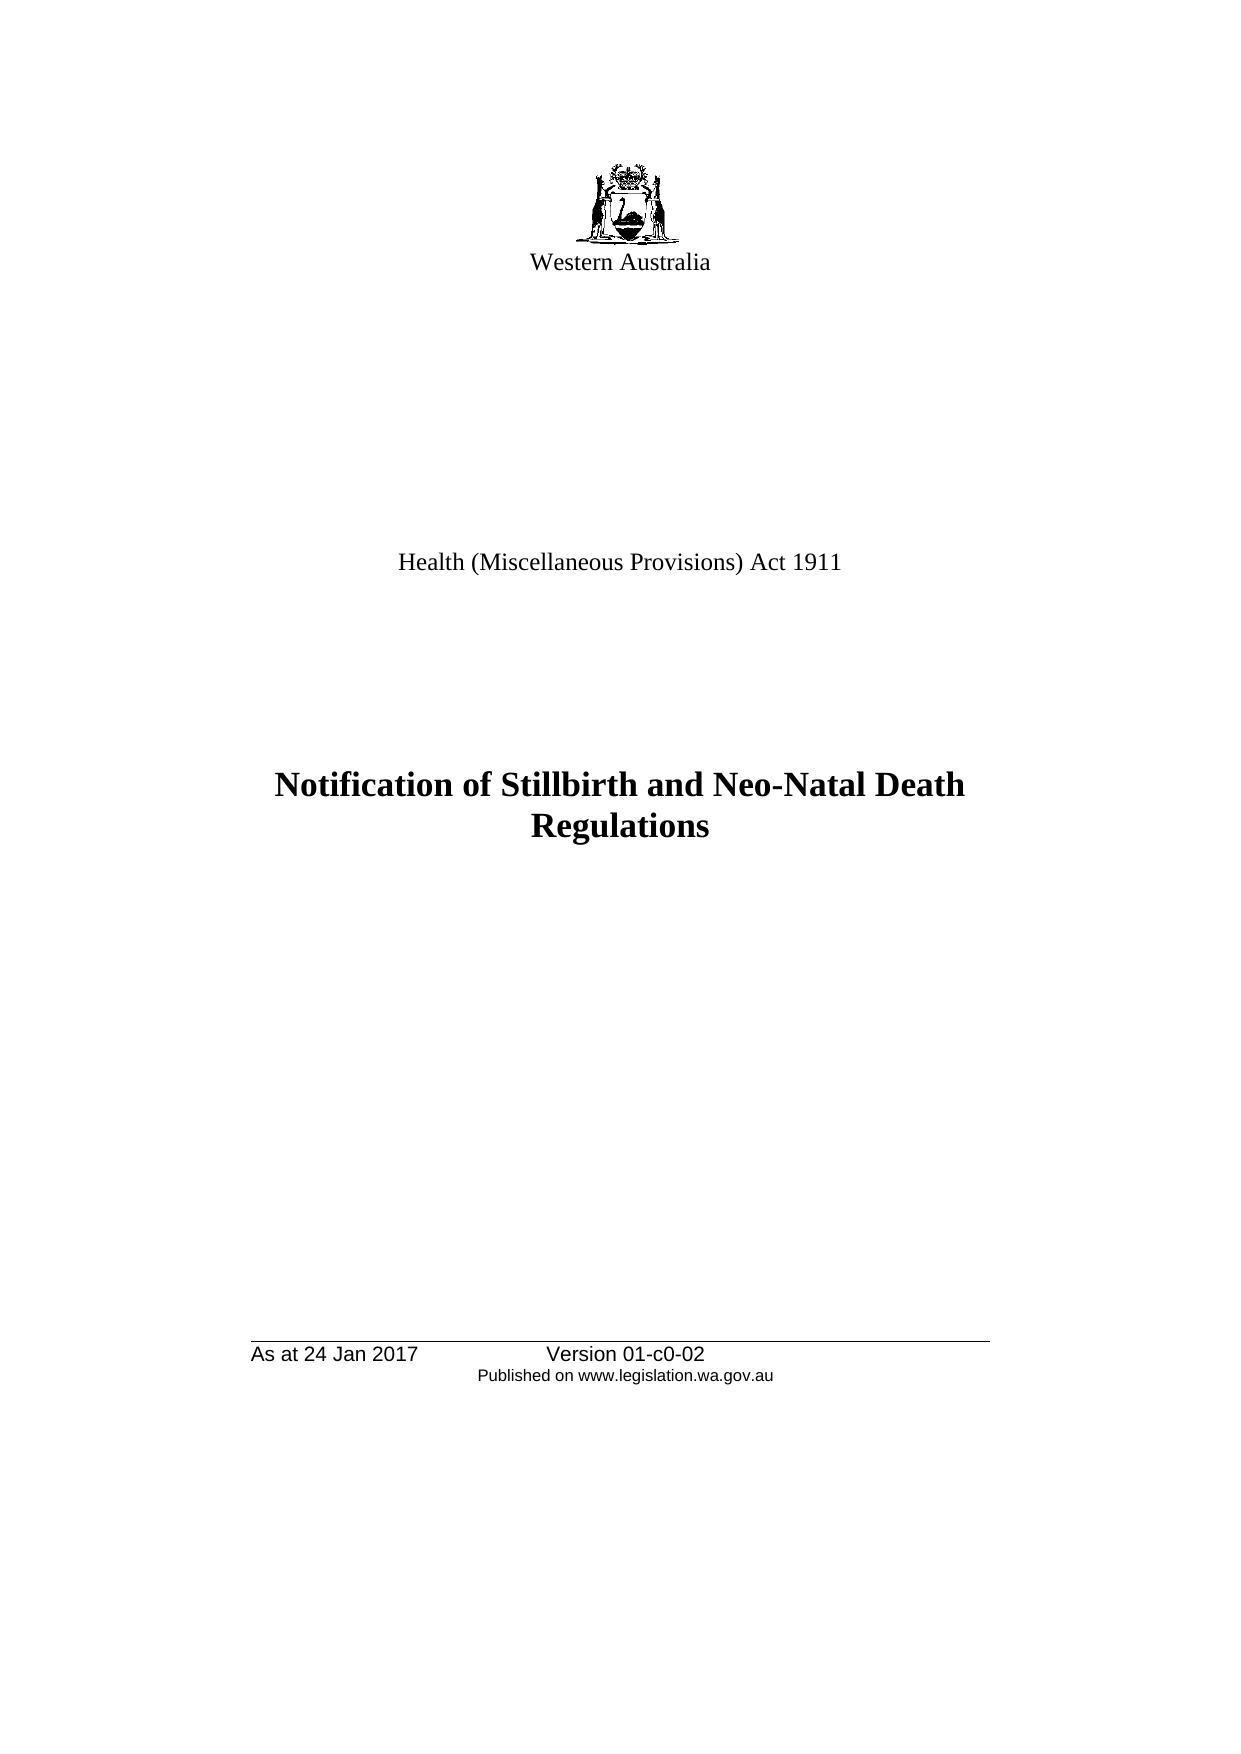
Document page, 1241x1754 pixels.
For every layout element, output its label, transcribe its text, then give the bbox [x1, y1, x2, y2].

text Notification of Stillbirth and Neo-Natal Death Regulations [251, 763, 990, 845]
text Western Australia [251, 247, 990, 276]
text Health (Miscellaneous Provisions) Act 1911 [251, 547, 990, 576]
picture [575, 162, 679, 246]
